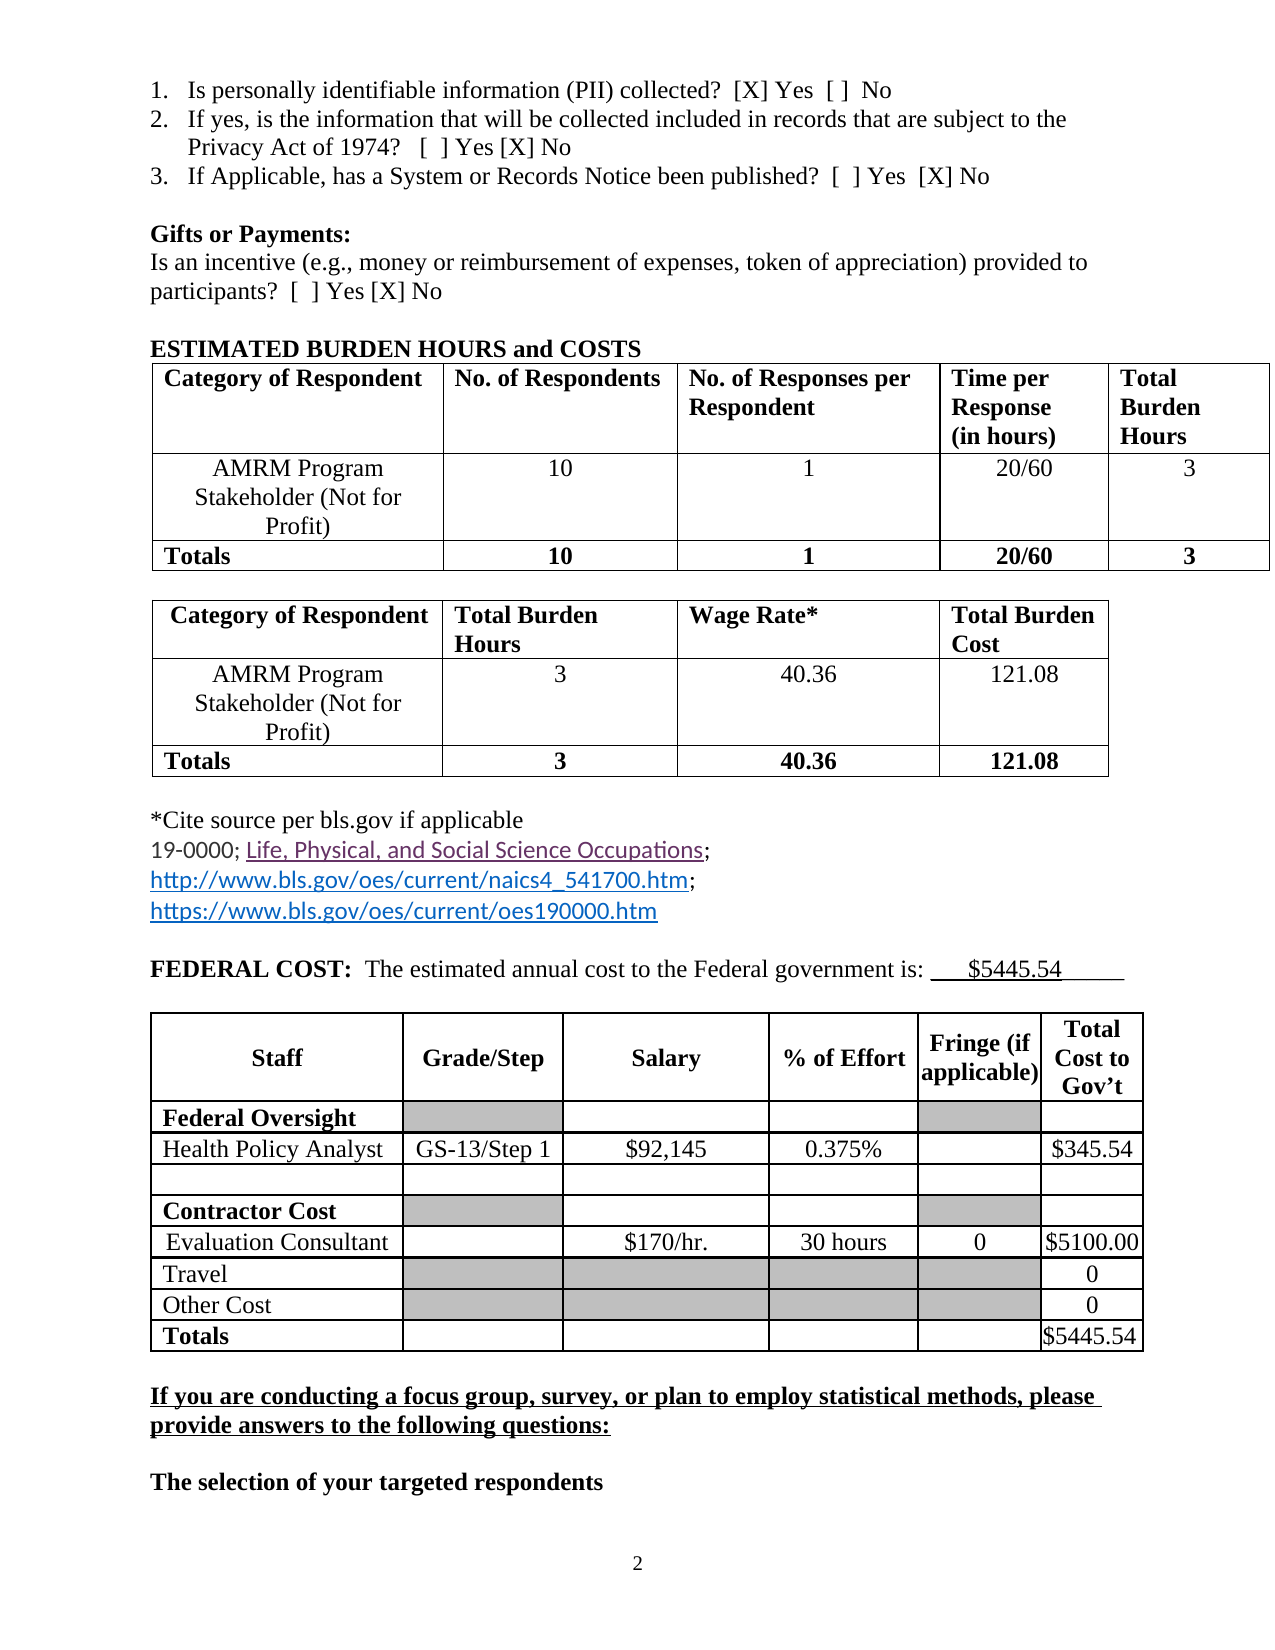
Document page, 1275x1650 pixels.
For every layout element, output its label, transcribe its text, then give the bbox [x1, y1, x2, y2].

table_cell $170/hr. [564, 1227, 768, 1256]
text If you are conducting a focus group, survey, or plan to employ statistical methods, please provide answers to the following questions: [150, 1381, 1125, 1438]
table_cell [770, 1102, 917, 1131]
table_cell 0 [1042, 1259, 1142, 1288]
table_cell [770, 1165, 917, 1194]
text ESTIMATED BURDEN HOURS and COSTS [150, 334, 1125, 362]
table_cell 121.08 [940, 659, 1108, 745]
text 19-0000; Life, Physical, and Social Science Occupations; http://www.bls.gov/oes/current/naics4_541700.htm; https://www.bls.gov/oes/current/oes190000.htm [150, 834, 1125, 926]
table_header Total Burden Hours [1109, 364, 1269, 452]
table_cell [564, 1165, 768, 1194]
table_cell [770, 1259, 917, 1288]
table_cell Federal Oversight [152, 1102, 402, 1131]
table_cell 0 [919, 1227, 1040, 1256]
table_cell Evaluation Consultant [152, 1227, 402, 1256]
table_cell 40.36 [678, 659, 939, 745]
table_cell [1042, 1165, 1142, 1194]
table_cell [404, 1102, 562, 1131]
table_cell 30 hours [770, 1227, 917, 1256]
table_cell 3 [1109, 541, 1269, 570]
table_cell [919, 1134, 1040, 1163]
table_cell [1042, 1102, 1142, 1131]
table_cell [564, 1259, 768, 1288]
table_cell 10 [444, 454, 677, 540]
table_cell GS-13/Step 1 [404, 1134, 562, 1163]
table_cell Travel [152, 1259, 402, 1288]
table_cell [404, 1290, 562, 1319]
table_cell $5445.54 [1042, 1321, 1142, 1350]
table_cell [919, 1321, 1040, 1350]
table_header Total Cost to Gov’t [1042, 1014, 1142, 1100]
text *Cite source per bls.gov if applicable [150, 805, 1125, 834]
table_cell [770, 1290, 917, 1319]
table_header Wage Rate* [678, 601, 939, 658]
table_cell 20/60 [941, 454, 1108, 540]
table_header No. of Respondents [444, 364, 677, 452]
table_cell 121.08 [940, 746, 1108, 776]
table_header Category of Respondent [153, 364, 443, 452]
table_cell Totals [153, 541, 443, 570]
table_header Fringe (if applicable) [919, 1014, 1040, 1100]
table_cell [404, 1259, 562, 1288]
table_cell AMRM Program Stakeholder (Not for Profit) [153, 454, 443, 540]
table_cell [564, 1321, 768, 1350]
table_cell [919, 1259, 1040, 1288]
table_cell [564, 1290, 768, 1319]
list If yes, is the information that will be collected included in records that are subject to the Privacy Act of 1974? [ ] Yes [X] No [150, 104, 1125, 161]
table_cell [919, 1102, 1040, 1131]
table_cell $345.54 [1042, 1134, 1142, 1163]
table_header Total Burden Hours [443, 601, 677, 658]
list Is personally identifiable information (PII) collected? [X] Yes [ ] No [150, 75, 1125, 104]
table_header Staff [152, 1014, 402, 1100]
text The selection of your targeted respondents [150, 1467, 1125, 1496]
table_cell Contractor Cost [152, 1196, 402, 1225]
text FEDERAL COST: The estimated annual cost to the Federal government is: ___$5445.54_____ [150, 954, 1125, 983]
table_cell 1 [678, 454, 939, 540]
table_header Category of Respondent [153, 601, 442, 658]
table_cell [919, 1290, 1040, 1319]
table_cell 0 [1042, 1290, 1142, 1319]
table_cell Totals [152, 1321, 402, 1350]
table_header % of Effort [770, 1014, 917, 1100]
table_cell 1 [678, 541, 939, 570]
table_cell AMRM Program Stakeholder (Not for Profit) [153, 659, 442, 745]
table_cell $92,145 [564, 1134, 768, 1163]
table_cell [919, 1196, 1040, 1225]
table_cell 0.375% [770, 1134, 917, 1163]
table_cell [404, 1227, 562, 1256]
list If Applicable, has a System or Records Notice been published? [ ] Yes [X] No [150, 161, 1125, 190]
table_cell $5100.00 [1042, 1227, 1142, 1256]
table_cell [1042, 1196, 1142, 1225]
table_cell [404, 1196, 562, 1225]
table_cell [404, 1165, 562, 1194]
table_cell 40.36 [678, 746, 939, 776]
list Gifts or Payments: [150, 219, 1125, 247]
table_cell 3 [443, 659, 677, 745]
table_header No. of Responses per Respondent [678, 364, 939, 452]
table_cell Health Policy Analyst [152, 1134, 402, 1163]
table_header Grade/Step [404, 1014, 562, 1100]
table_cell 10 [444, 541, 677, 570]
table_header Salary [564, 1014, 768, 1100]
table_cell [152, 1165, 402, 1194]
table_cell 3 [1109, 454, 1269, 540]
table_cell [564, 1196, 768, 1225]
table_cell [404, 1321, 562, 1350]
table_cell Totals [153, 746, 442, 776]
table_cell [770, 1321, 917, 1350]
table_cell 3 [443, 746, 677, 776]
text Is an incentive (e.g., money or reimbursement of expenses, token of appreciation) provided to participants? [ ] Yes [X] No [150, 247, 1125, 305]
table_cell 20/60 [941, 541, 1108, 570]
table_cell [564, 1102, 768, 1131]
table_cell Other Cost [152, 1290, 402, 1319]
table_header Total Burden Cost [940, 601, 1108, 658]
table_header Time per Response (in hours) [941, 364, 1108, 452]
table_cell [919, 1165, 1040, 1194]
table_cell [770, 1196, 917, 1225]
